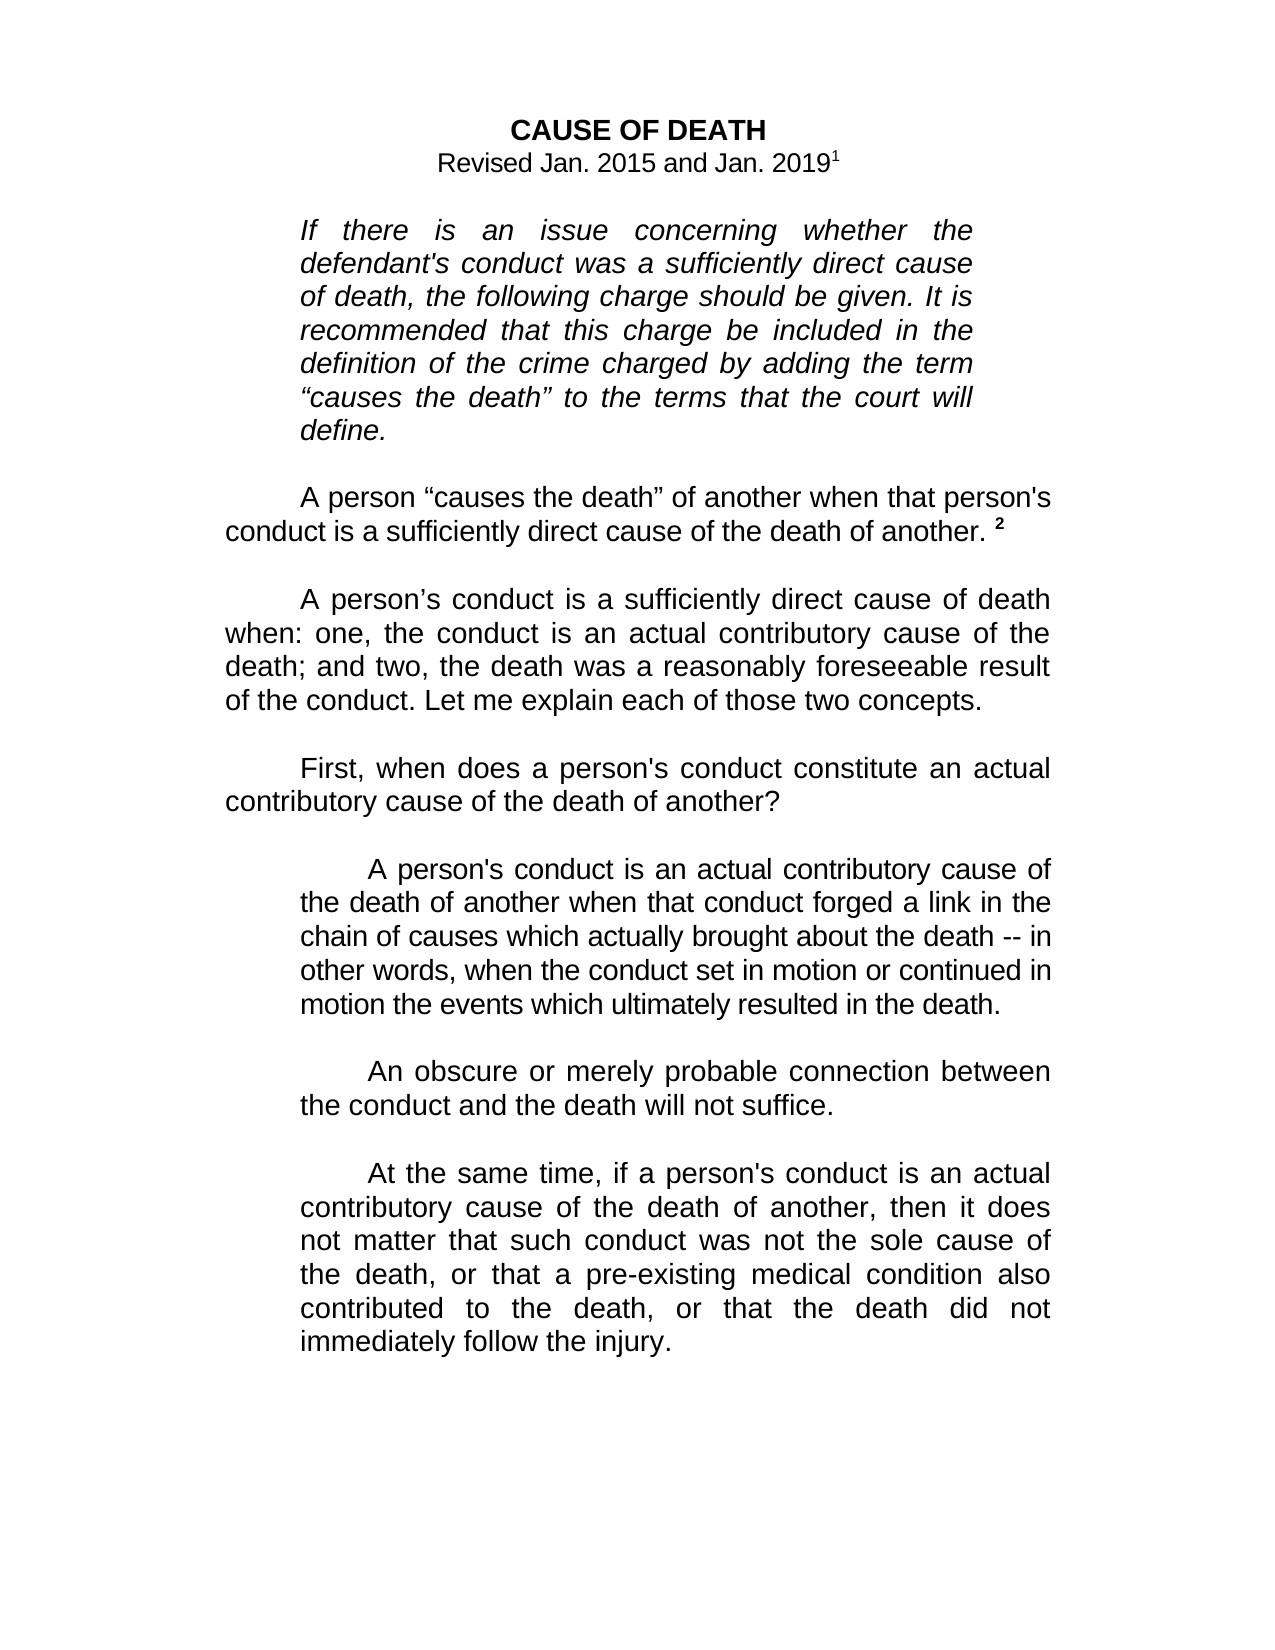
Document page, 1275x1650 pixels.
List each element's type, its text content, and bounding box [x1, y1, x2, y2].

text Revised Jan. 2015 and Jan. 20191 [225, 147, 1052, 178]
text At the same time, if a person's conduct is an actual contributory cause of the death of another, then it does not matter that such conduct was not the sole cause of the death, or that a pre-existing medical condition also contributed to the death, or that the death did not immediately follow the injury. [300, 1157, 1052, 1358]
text A person's conduct is an actual contributory cause of the death of another when that conduct forged a link in the chain of causes which actually brought about the death -- in other words, when the conduct set in motion or continued in motion the events which ultimately resulted in the death. [300, 852, 1052, 1021]
text CAUSE OF DEATH [225, 114, 1052, 147]
text A person “causes the death” of another when that person's conduct is a sufficiently direct cause of the death of another. 2 [225, 480, 1052, 548]
text An obscure or merely probable connection between the conduct and the death will not suffice. [300, 1054, 1052, 1122]
text If there is an issue concerning whether the defendant's conduct was a sufficiently direct cause of death, the following charge should be given. It is recommended that this charge be included in the definition of the crime charged by adding the term “causes the death” to the terms that the court will define. [300, 213, 977, 447]
text First, when does a person's conduct constitute an actual contributory cause of the death of another? [225, 752, 1052, 818]
text A person’s conduct is a sufficiently direct cause of death when: one, the conduct is an actual contributory cause of the death; and two, the death was a reasonably foreseeable result of the conduct. Let me explain each of those two concepts. [225, 582, 1052, 717]
